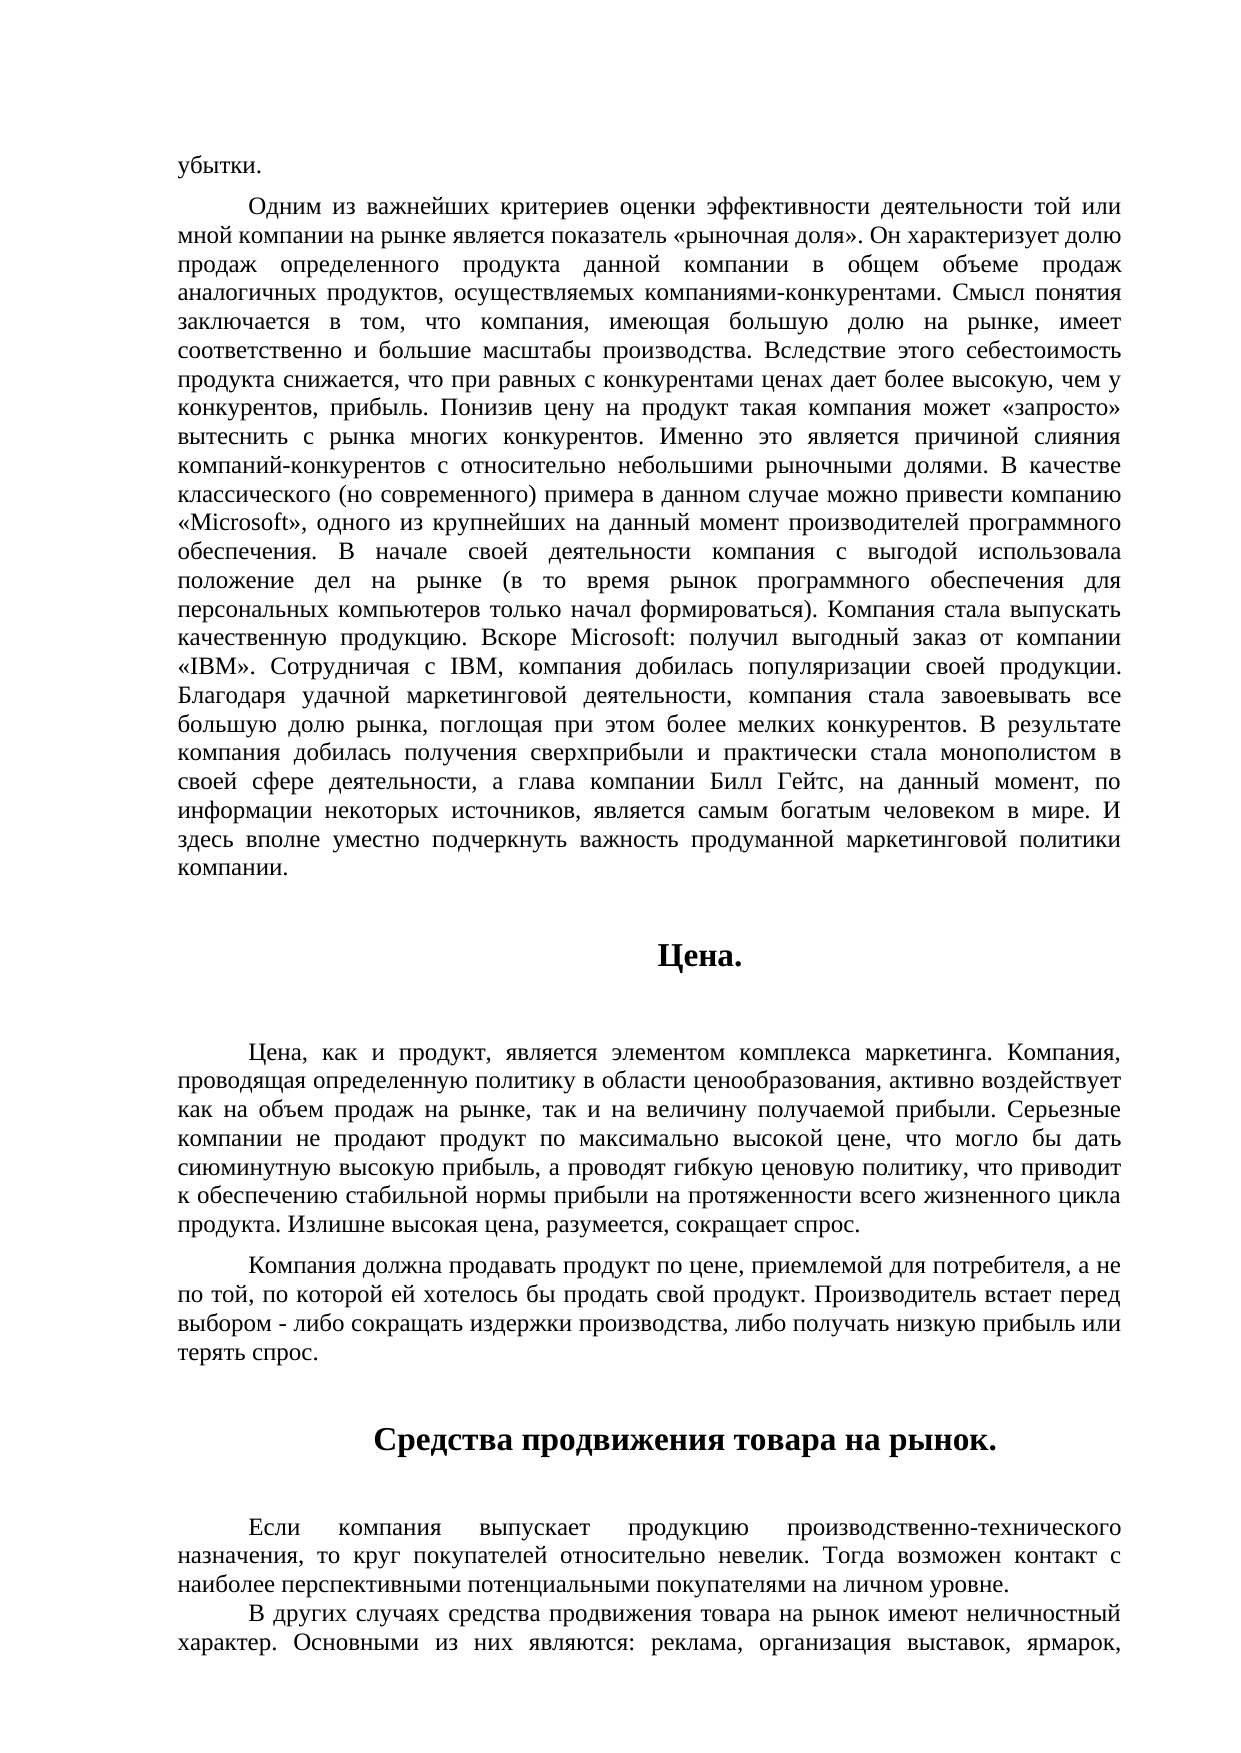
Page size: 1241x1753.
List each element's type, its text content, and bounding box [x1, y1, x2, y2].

text Если компания выпускает продукцию производственно-технического назначения, то круг покупателей относительно невелик. Тогда возможен контакт с наиболее перспективными потенциальными покупателями на личном уровне. [177, 1512, 1122, 1598]
text Средства продвижения товара на рынок. [177, 1419, 1122, 1457]
text Цена, как и продукт, является элементом комплекса маркетинга. Компания, проводящая определенную политику в области ценообразования, активно воздействует как на объем продаж на рынке, так и на величину получаемой прибыли. Серьезные компании не продают продукт по максимально высокой цене, что могло бы дать сиюминутную высокую прибыль, а проводят гибкую ценовую политику, что приводит к обеспечению стабильной нормы прибыли на протяженности всего жизненного цикла продукта. Излишне высокая цена, разумеется, сокращает спрос. [177, 1037, 1122, 1238]
text Компания должна продавать продукт по цене, приемлемой для потребителя, а не по той, по которой ей хотелось бы продать свой продукт. Производитель встает перед выбором - либо сокращать издержки производства, либо получать низкую прибыль или терять спрос. [177, 1250, 1122, 1365]
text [177, 1598, 1122, 1655]
text Цена. [207, 935, 1122, 973]
text Одним из важнейших критериев оценки эффективности деятельности той или мной компании на рынке является показатель «рыночная доля». Он характеризует долю продаж определенного продукта данной компании в общем объеме продаж аналогичных продуктов, осуществляемых компаниями-конкурентами. Смысл понятия заключается в том, что компания, имеющая большую долю на рынке, имеет соответственно и большие масштабы производства. Вследствие этого себестоимость продукта снижается, что при равных с конкурентами ценах дает более высокую, чем у конкурентов, прибыль. Понизив цену на продукт такая компания может «запросто» вытеснить с рынка многих конкурентов. Именно это является причиной слияния компаний-конкурентов с относительно небольшими рыночными долями. В качестве классического (но современного) примера в данном случае можно привести компанию «Microsoft», одного из крупнейших на данный момент производителей программного обеспечения. В начале своей деятельности компания с выгодой использовала положение дел на рынке (в то время рынок программного обеспечения для персональных компьютеров только начал формироваться). Компания стала выпускать качественную продукцию. Вскоре Microsoft: получил выгодный заказ от компании «IBM». Сотрудничая с IBM, компания добилась популяризации своей продукции. Благодаря удачной маркетинговой деятельности, компания стала завоевывать все большую долю рынка, поглощая при этом более мелких конкурентов. В результате компания добилась получения сверхприбыли и практически стала монополистом в своей сфере деятельности, а глава компании Билл Гейтс, на данный момент, по информации некоторых источников, является самым богатым человеком в мире. И здесь вполне уместно подчеркнуть важность продуманной маркетинговой политики компании. [177, 191, 1122, 881]
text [177, 150, 1122, 179]
